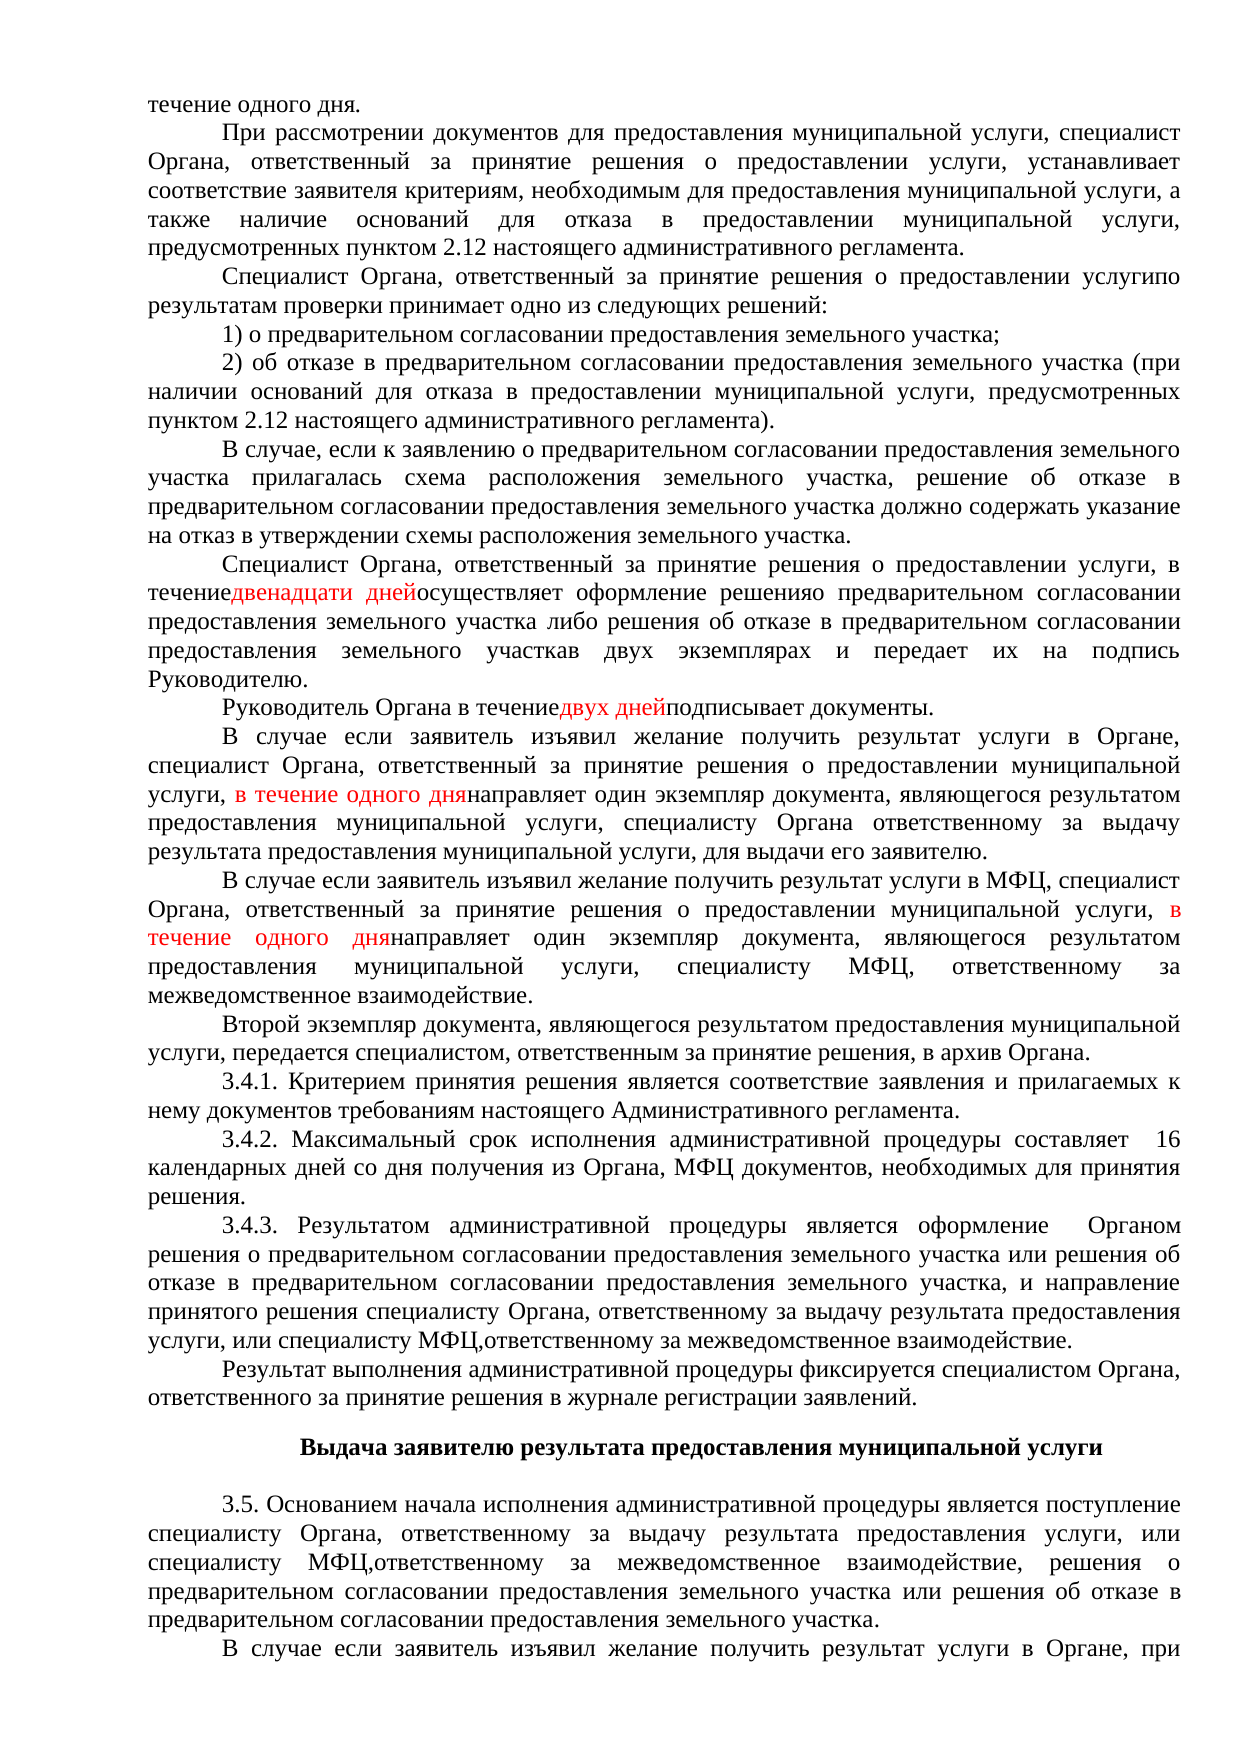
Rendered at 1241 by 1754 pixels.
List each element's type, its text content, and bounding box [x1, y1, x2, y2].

text Специалист Органа, ответственный за принятие решения о предоставлении услугипо результатам проверки принимает одно из следующих решений: [148, 261, 1181, 319]
text При рассмотрении документов для предоставления муниципальной услуги, специалист Органа, ответственный за принятие решения о предоставлении услуги, устанавливает соответствие заявителя критериям, необходимым для предоставления муниципальной услуги, а также наличие оснований для отказа в предоставлении муниципальной услуги, предусмотренных пунктом 2.12 настоящего административного регламента. [148, 117, 1181, 261]
text 3.4.1. Критерием принятия решения является соответствие заявления и прилагаемых к нему документов требованиям настоящего Административного регламента. [148, 1066, 1181, 1124]
text 2) об отказе в предварительном согласовании предоставления земельного участка (при наличии оснований для отказа в предоставлении муниципальной услуги, предусмотренных пунктом 2.12 настоящего административного регламента). [148, 347, 1181, 434]
text Специалист Органа, ответственный за принятие решения о предоставлении услуги, в течениедвенадцати днейосуществляет оформление решенияо предварительном согласовании предоставления земельного участка либо решения об отказе в предварительном согласовании предоставления земельного участкав двух экземплярах и передает их на подпись Руководителю. [148, 549, 1181, 692]
text В случае, если к заявлению о предварительном согласовании предоставления земельного участка прилагалась схема расположения земельного участка, решение об отказе в предварительном согласовании предоставления земельного участка должно содержать указание на отказ в утверждении схемы расположения земельного участка. [148, 434, 1181, 549]
text 3.4.3. Результатом административной процедуры является оформление Органом решения о предварительном согласовании предоставления земельного участка или решения об отказе в предварительном согласовании предоставления земельного участка, и направление принятого решения специалисту Органа, ответственному за выдачу результата предоставления услуги, или специалисту МФЦ,ответственному за межведомственное взаимодействие. [148, 1210, 1181, 1354]
text Руководитель Органа в течениедвух днейподписывает документы. [148, 692, 1181, 721]
text В случае если заявитель изъявил желание получить результат услуги в МФЦ, специалист Органа, ответственный за принятие решения о предоставлении муниципальной услуги, в течение одного днянаправляет один экземпляр документа, являющегося результатом предоставления муниципальной услуги, специалисту МФЦ, ответственному за межведомственное взаимодействие. [148, 865, 1181, 1009]
text Второй экземпляр документа, являющегося результатом предоставления муниципальной услуги, передается специалистом, ответственным за принятие решения, в архив Органа. [148, 1009, 1181, 1066]
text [148, 89, 1181, 117]
text 3.5. Основанием начала исполнения административной процедуры является поступление специалисту Органа, ответственному за выдачу результата предоставления услуги, или специалисту МФЦ,ответственному за межведомственное взаимодействие, решения о предварительном согласовании предоставления земельного участка или решения об отказе в предварительном согласовании предоставления земельного участка. [148, 1489, 1181, 1633]
text 1) о предварительном согласовании предоставления земельного участка; [148, 319, 1181, 347]
text Выдача заявителю результата предоставления муниципальной услуги [148, 1432, 1181, 1461]
text 3.4.2. Максимальный срок исполнения административной процедуры составляет 16 календарных дней со дня получения из Органа, МФЦ документов, необходимых для принятия решения. [148, 1124, 1181, 1210]
text Результат выполнения административной процедуры фиксируется специалистом Органа, ответственного за принятие решения в журнале регистрации заявлений. [148, 1354, 1181, 1411]
text В случае если заявитель изъявил желание получить результат услуги в Органе, специалист Органа, ответственный за принятие решения о предоставлении муниципальной услуги, в течение одного днянаправляет один экземпляр документа, являющегося результатом предоставления муниципальной услуги, специалисту Органа ответственному за выдачу результата предоставления муниципальной услуги, для выдачи его заявителю. [148, 721, 1181, 865]
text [148, 1633, 1181, 1662]
